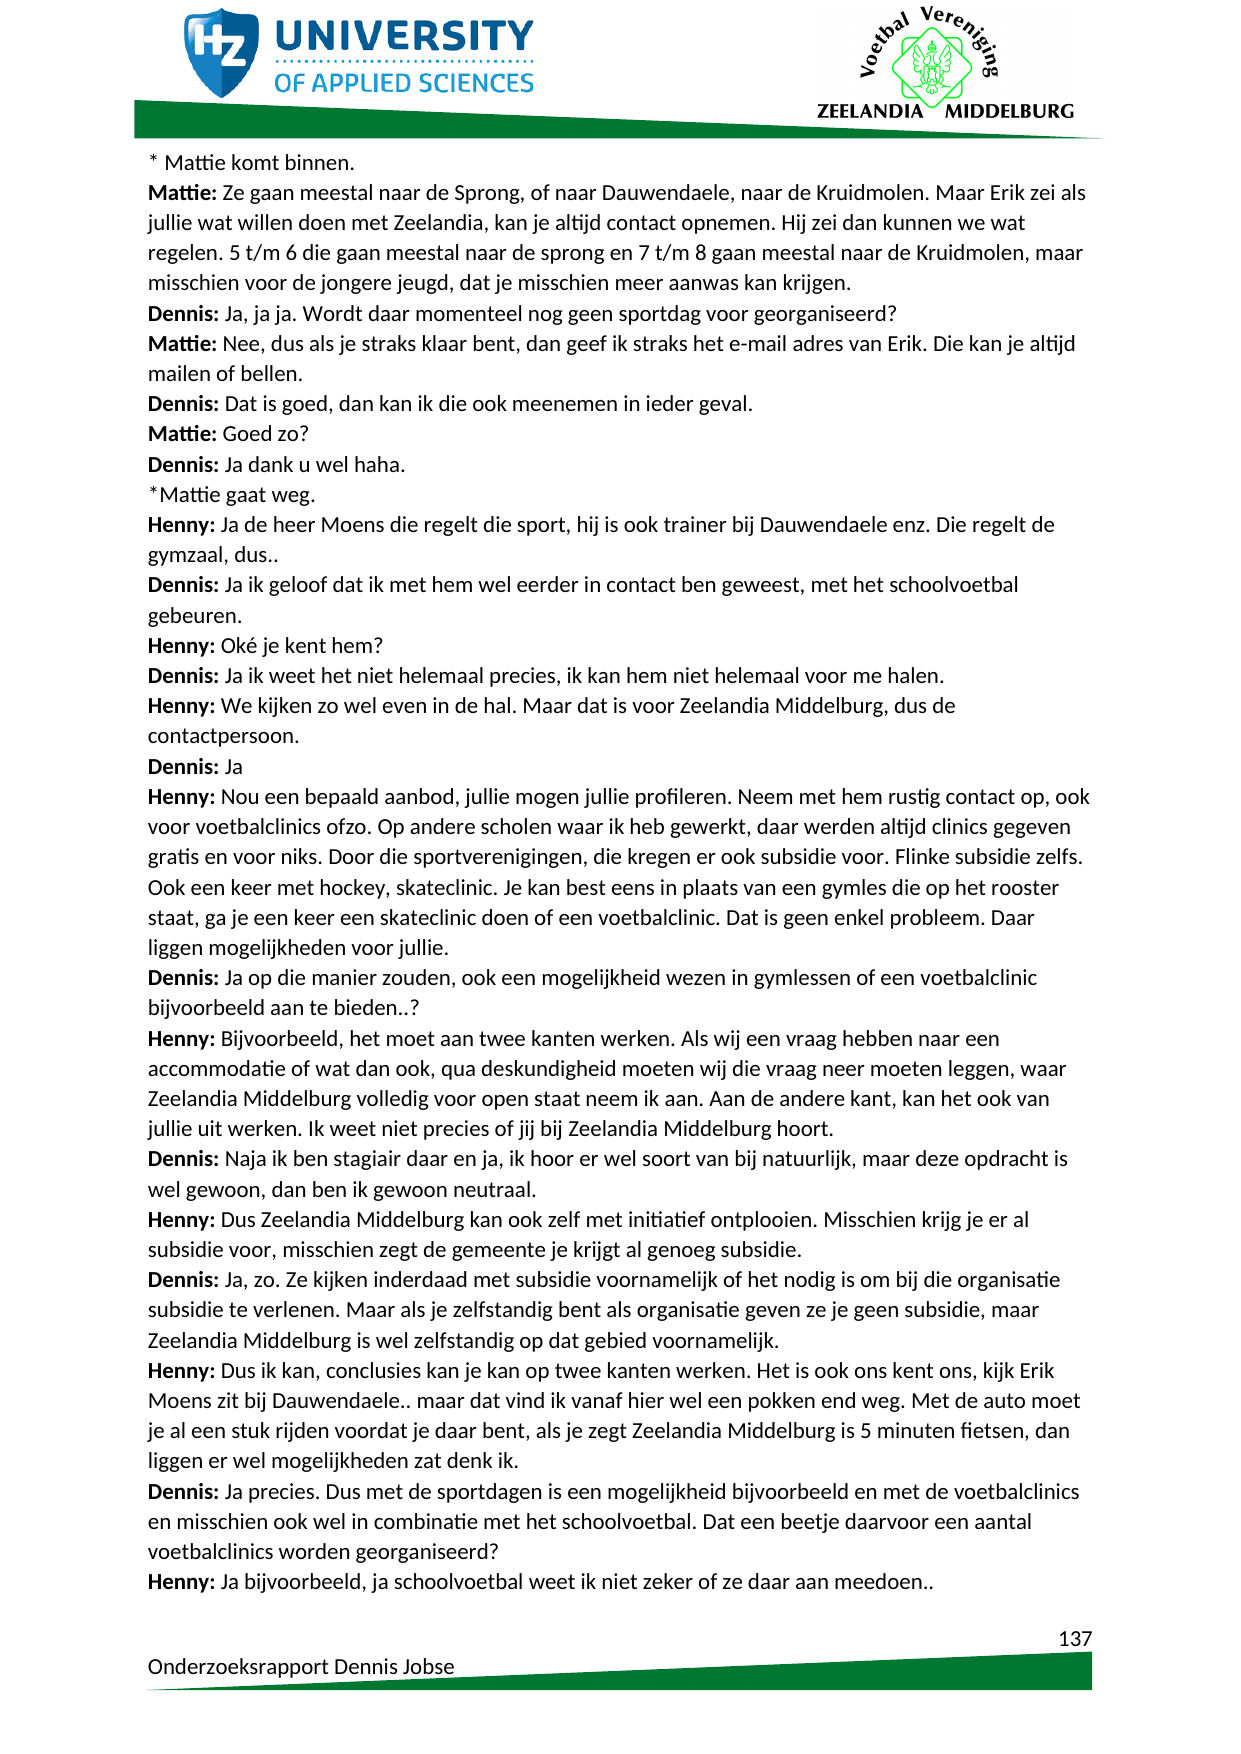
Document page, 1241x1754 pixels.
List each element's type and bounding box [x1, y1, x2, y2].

picture [182, 8, 536, 98]
picture [817, 6, 1074, 118]
text [148, 148, 1093, 1595]
